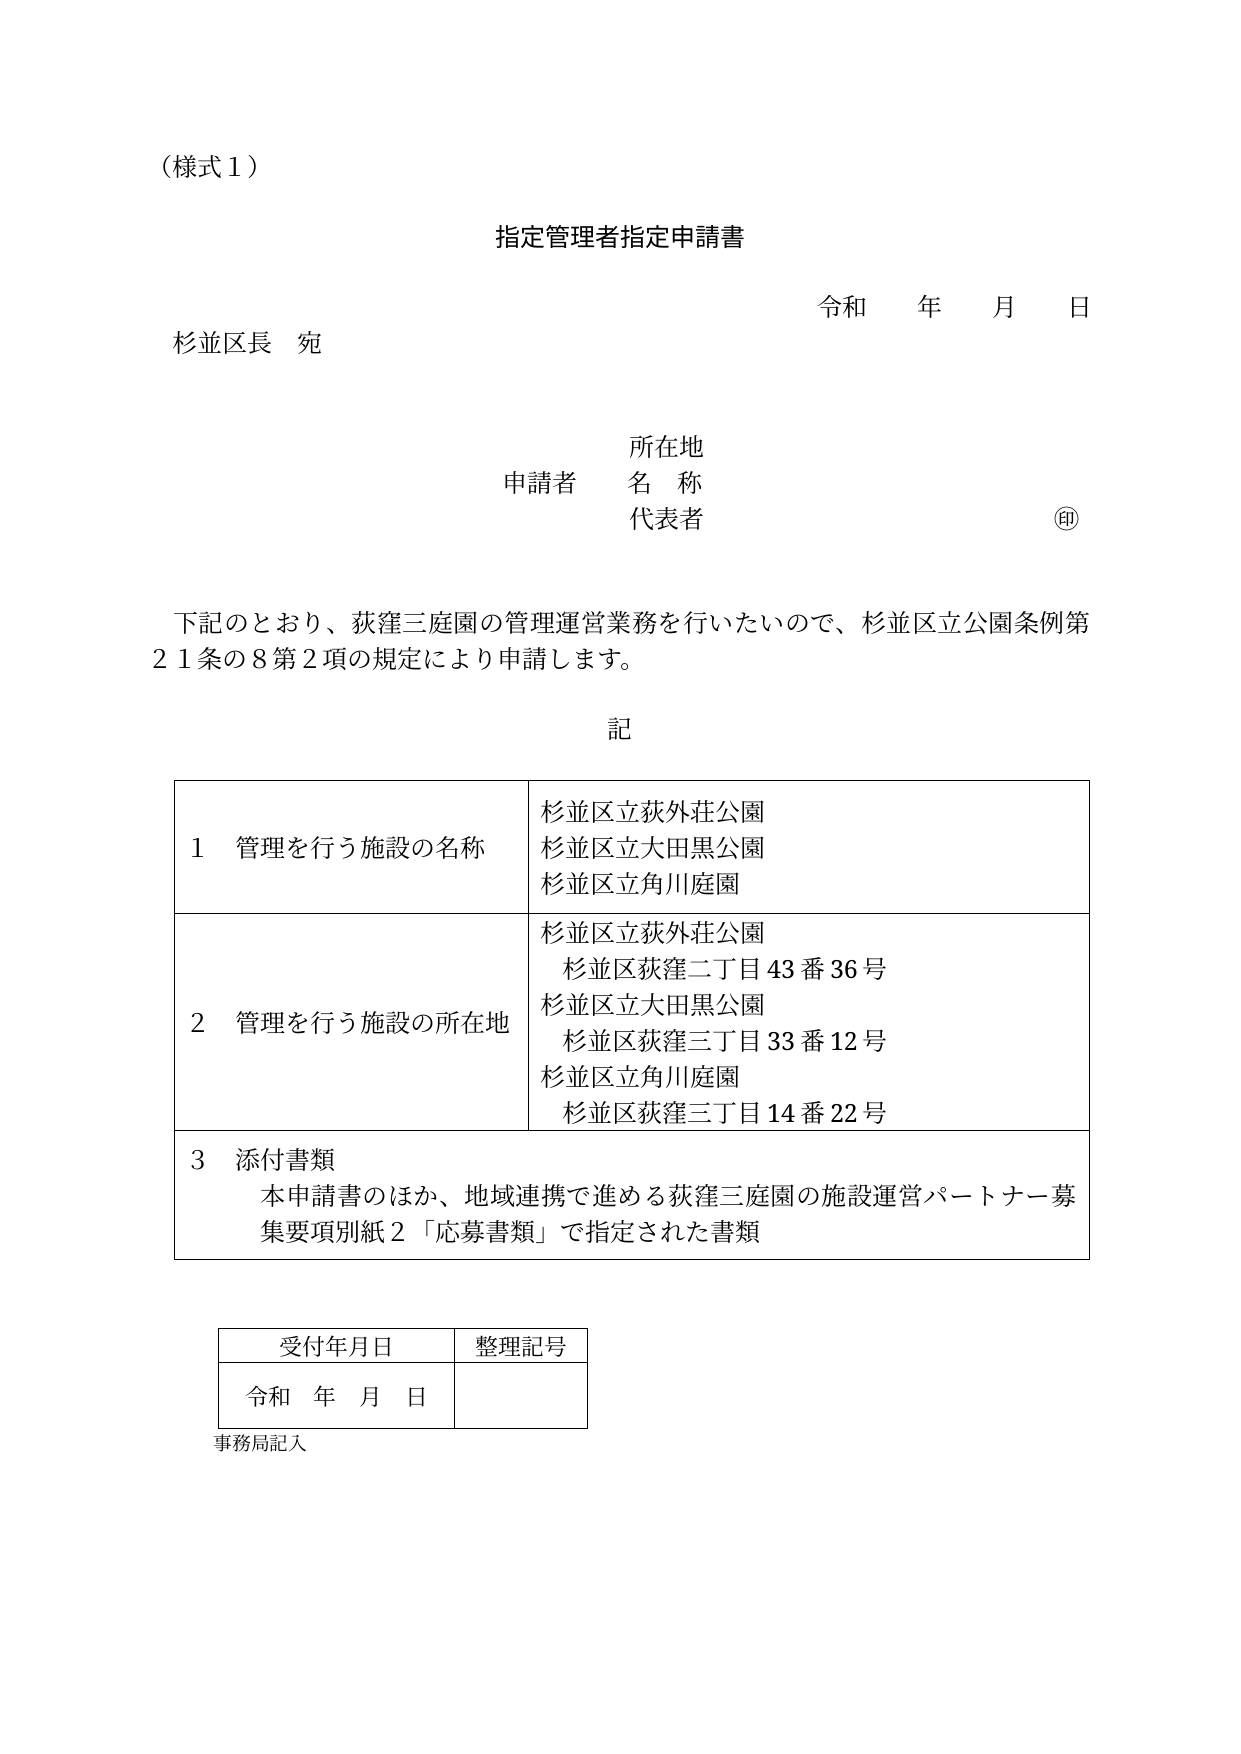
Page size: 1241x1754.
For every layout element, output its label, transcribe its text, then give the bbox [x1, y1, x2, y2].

table_header 杉並区立荻外荘公園 杉並区立大田黒公園 杉並区立角川庭園 [529, 781, 1089, 912]
table_cell [455, 1363, 587, 1428]
table_header 整理記号 [455, 1329, 587, 1362]
text 事務局記入 [213, 1429, 1092, 1456]
table_cell ２ 管理を行う施設の所在地 [175, 914, 528, 1129]
table_cell 令和 年 月 日 [219, 1363, 454, 1428]
text 所在地 [629, 428, 1092, 464]
text 記 [148, 710, 1092, 746]
table_header 受付年月日 [219, 1329, 454, 1362]
text 杉並区長 宛 [148, 324, 1092, 360]
text 代表者 ㊞ [629, 500, 1092, 536]
text 指定管理者指定申請書 [148, 218, 1092, 254]
table_cell 杉並区立荻外荘公園 杉並区荻窪二丁目43番36号 杉並区立大田黒公園 杉並区荻窪三丁目33番12号 杉並区立角川庭園 杉並区荻窪三丁目14番22号 [529, 914, 1089, 1129]
text 下記のとおり、荻窪三庭園の管理運営業務を行いたいので、杉並区立公園条例第２１条の８第２項の規定により申請します。 [148, 604, 1092, 676]
text （様式１） [148, 148, 1092, 184]
text 申請者 名 称 [498, 464, 1092, 500]
text 令和 年 月 日 [148, 288, 1092, 324]
table_header １ 管理を行う施設の名称 [175, 781, 528, 912]
table_cell ３ 添付書類 本申請書のほか、地域連携で進める荻窪三庭園の施設運営パートナー募集要項別紙２「応募書類」で指定された書類 [175, 1131, 1089, 1259]
